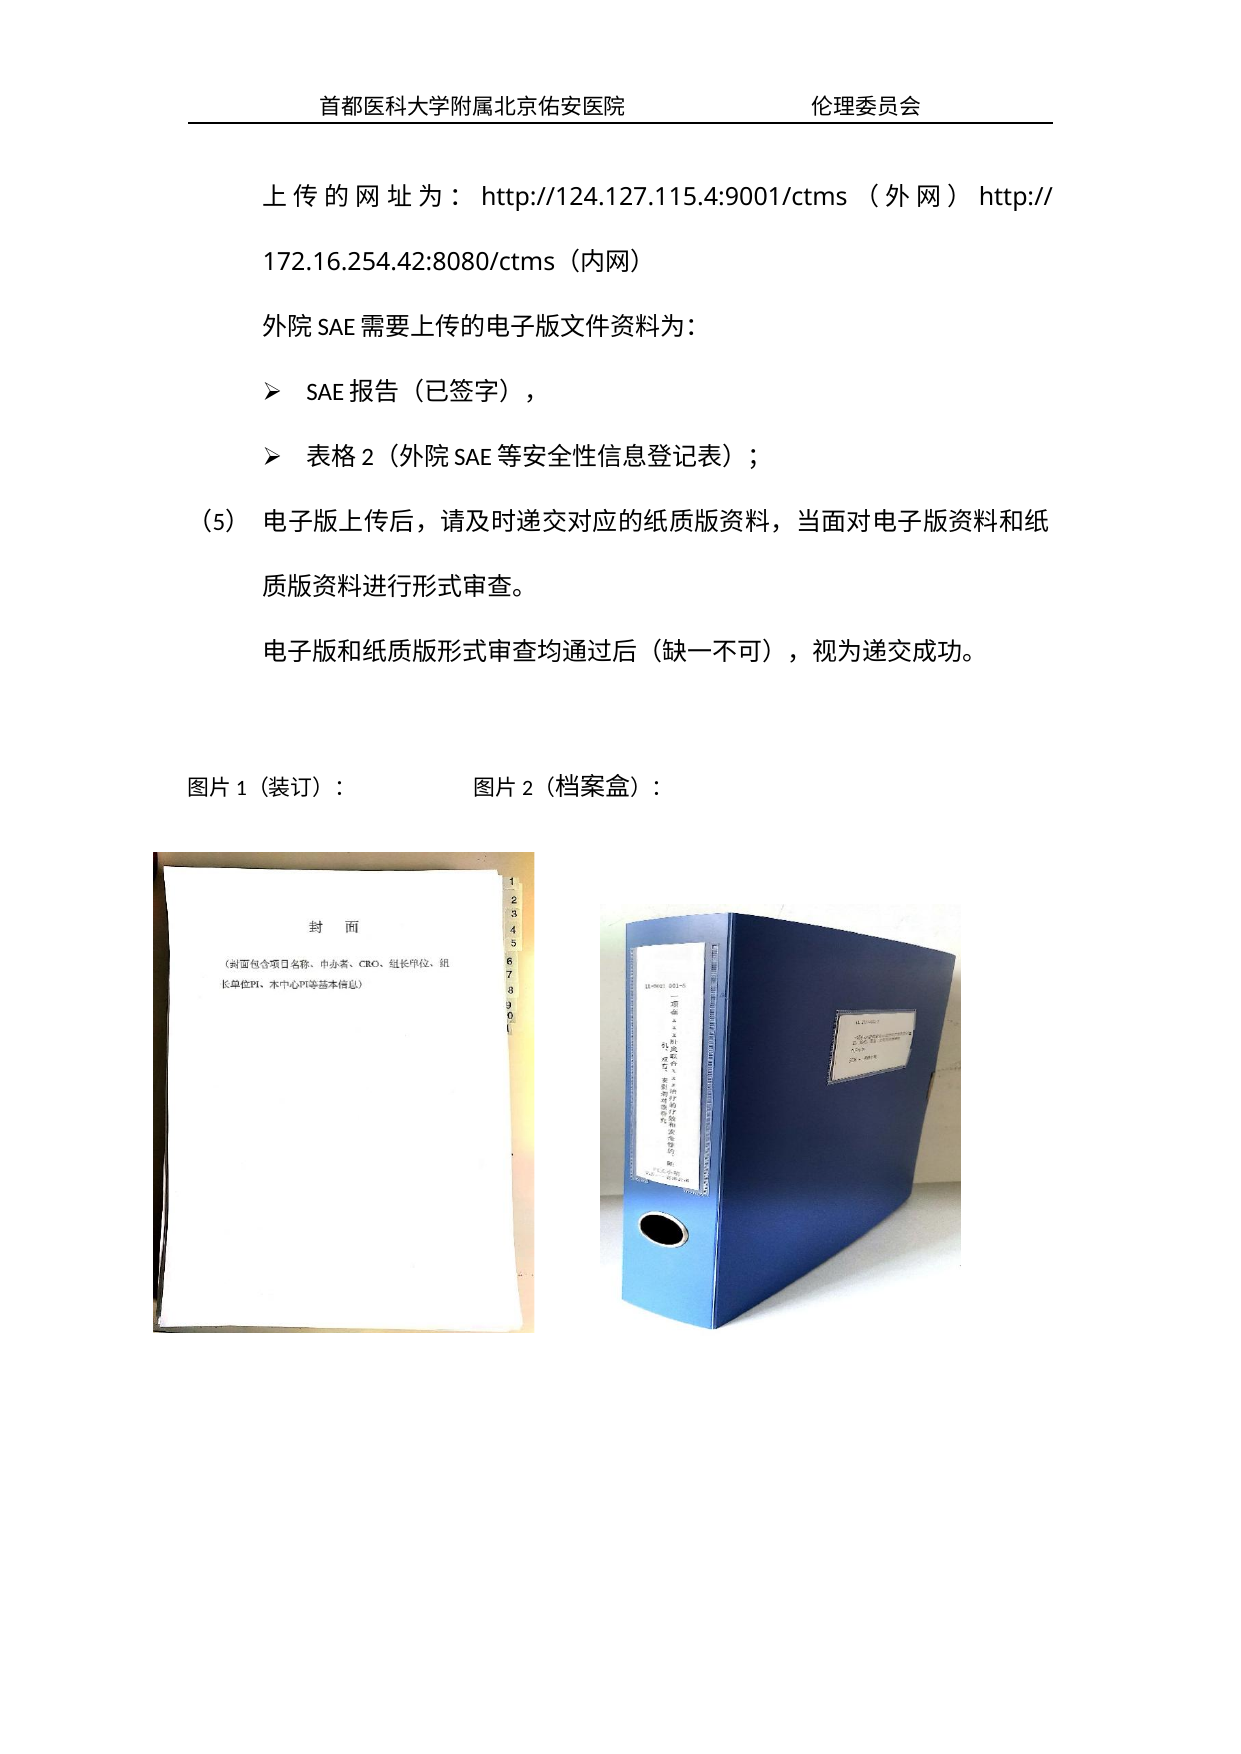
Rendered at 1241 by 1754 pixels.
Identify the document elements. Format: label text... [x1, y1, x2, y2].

list 电子版和纸质版形式审查均通过后（缺一不可），视为递交成功。 [262, 617, 1053, 682]
list SAE报告（已签字）， [262, 357, 1053, 422]
text 图片1（装订）： 图片2（档案盒）： [187, 752, 1053, 817]
picture [153, 852, 535, 1333]
picture [600, 904, 961, 1345]
list 表格2（外院SAE等安全性信息登记表）； [262, 422, 1053, 487]
list 外院SAE需要上传的电子版文件资料为： [262, 292, 1053, 357]
list 电子版上传后，请及时递交对应的纸质版资料，当面对电子版资料和纸质版资料进行形式审查。 [187, 487, 1053, 617]
list 上传的网址为：http://124.127.115.4:9001/ctms（外网）http://172.16.254.42:8080/ctms（内网） [262, 162, 1053, 292]
